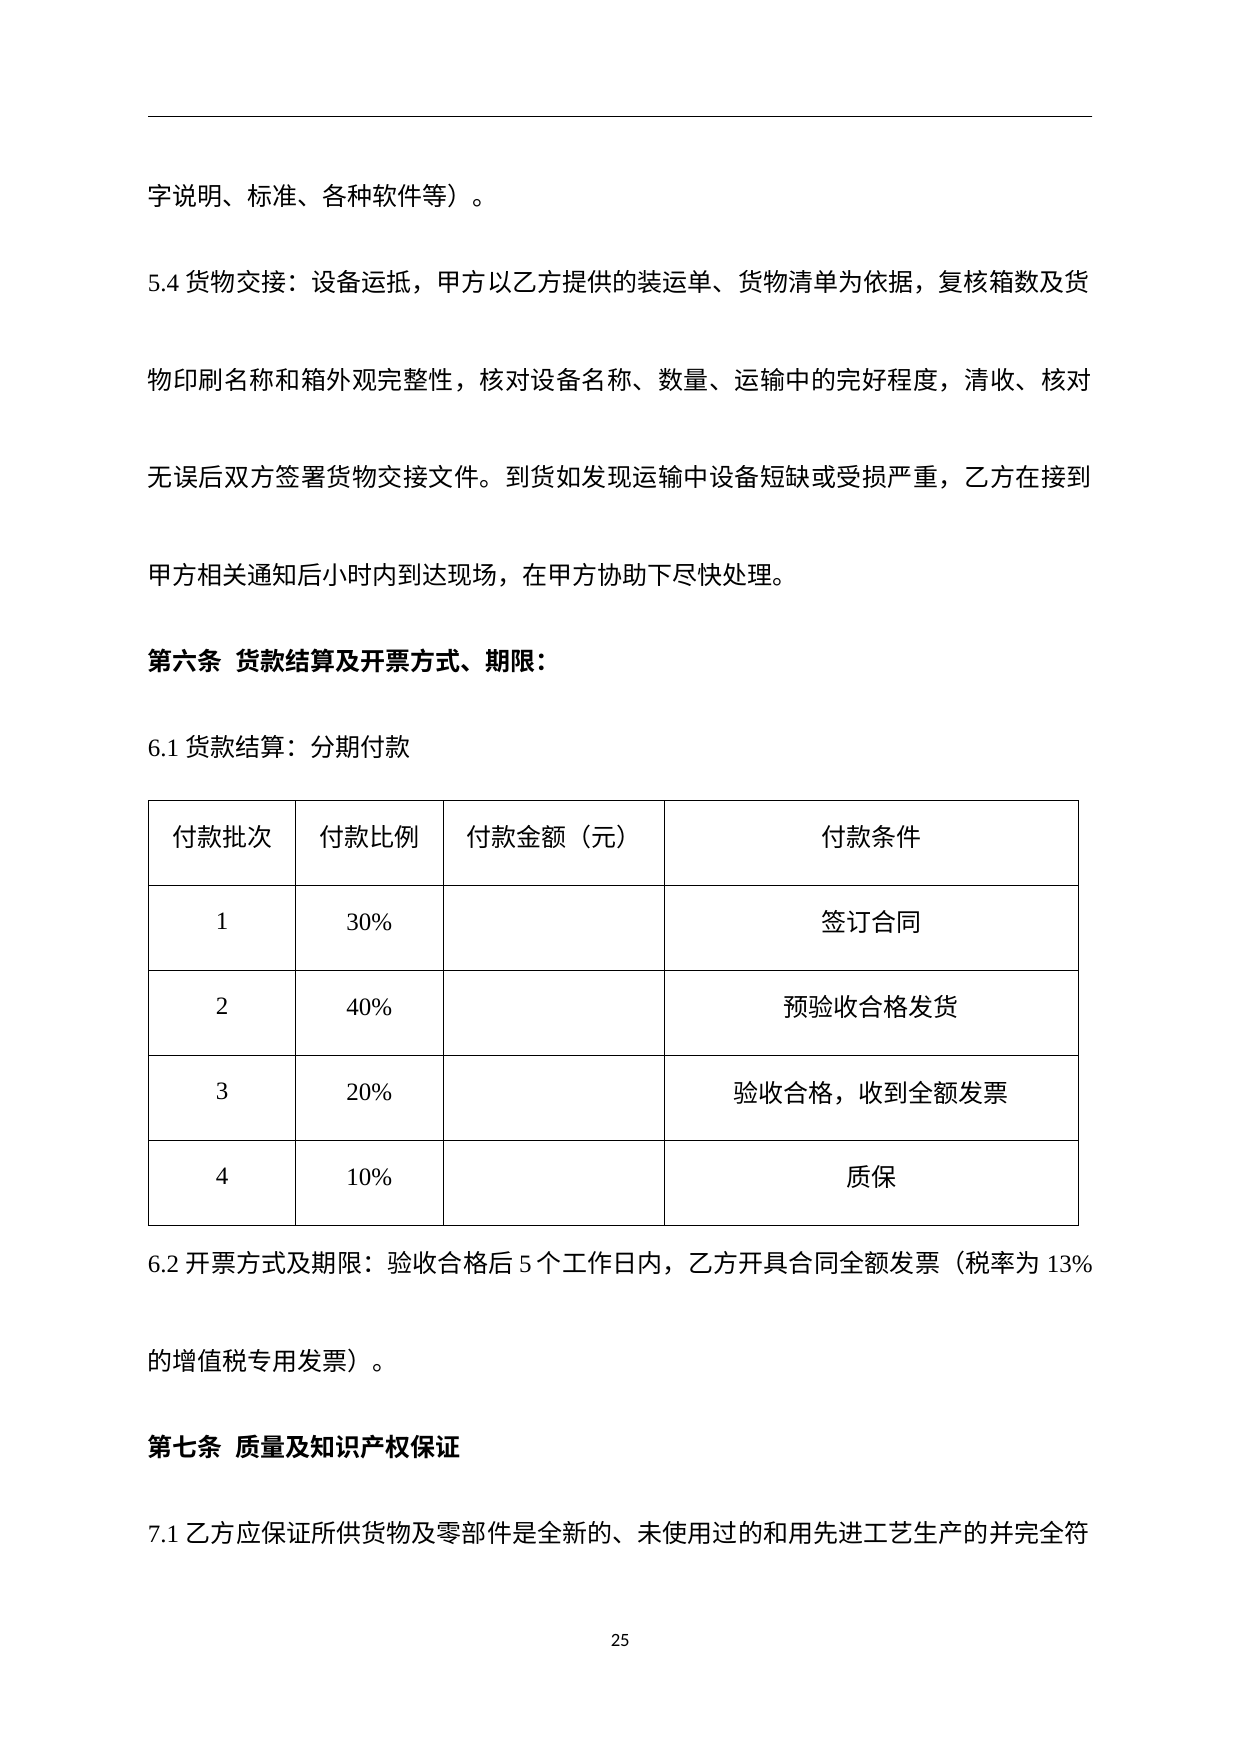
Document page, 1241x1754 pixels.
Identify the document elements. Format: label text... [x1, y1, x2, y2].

table_cell 40% [296, 971, 443, 1055]
table_header 付款金额（元） [444, 801, 664, 885]
table_cell [444, 971, 664, 1055]
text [148, 162, 1092, 227]
list 货款结算及开票方式、期限： [148, 627, 1092, 692]
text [148, 1499, 1092, 1564]
table_cell [444, 1141, 664, 1225]
table_cell 20% [296, 1056, 443, 1140]
table_cell 4 [149, 1141, 295, 1225]
table_cell 验收合格，收到全额发票 [665, 1056, 1078, 1140]
table_cell 30% [296, 886, 443, 970]
table_header 付款比例 [296, 801, 443, 885]
table_cell 签订合同 [665, 886, 1078, 970]
text 6.2 开票方式及期限：验收合格后5个工作日内，乙方开具合同全额发票（税率为13%的增值税专用发票）。 [148, 1229, 1092, 1392]
table_header 付款批次 [149, 801, 295, 885]
table_cell [444, 886, 664, 970]
table_cell 3 [149, 1056, 295, 1140]
text 6.1 货款结算：分期付款 [148, 713, 1092, 778]
table_cell 质保 [665, 1141, 1078, 1225]
table_cell 10% [296, 1141, 443, 1225]
table_cell [444, 1056, 664, 1140]
table_cell 1 [149, 886, 295, 970]
table_cell 预验收合格发货 [665, 971, 1078, 1055]
table_cell 2 [149, 971, 295, 1055]
text 5.4 货物交接：设备运抵，甲方以乙方提供的装运单、货物清单为依据，复核箱数及货物印刷名称和箱外观完整性，核对设备名称、数量、运输中的完好程度，清收、核对无误后双方签署货物交接文件。到货如发现运输中设备短缺或受损严重，乙方在接到甲方相关通知后小时内到达现场，在甲方协助下尽快处理。 [148, 248, 1092, 606]
table_header 付款条件 [665, 801, 1078, 885]
list 质量及知识产权保证 [148, 1413, 1092, 1478]
